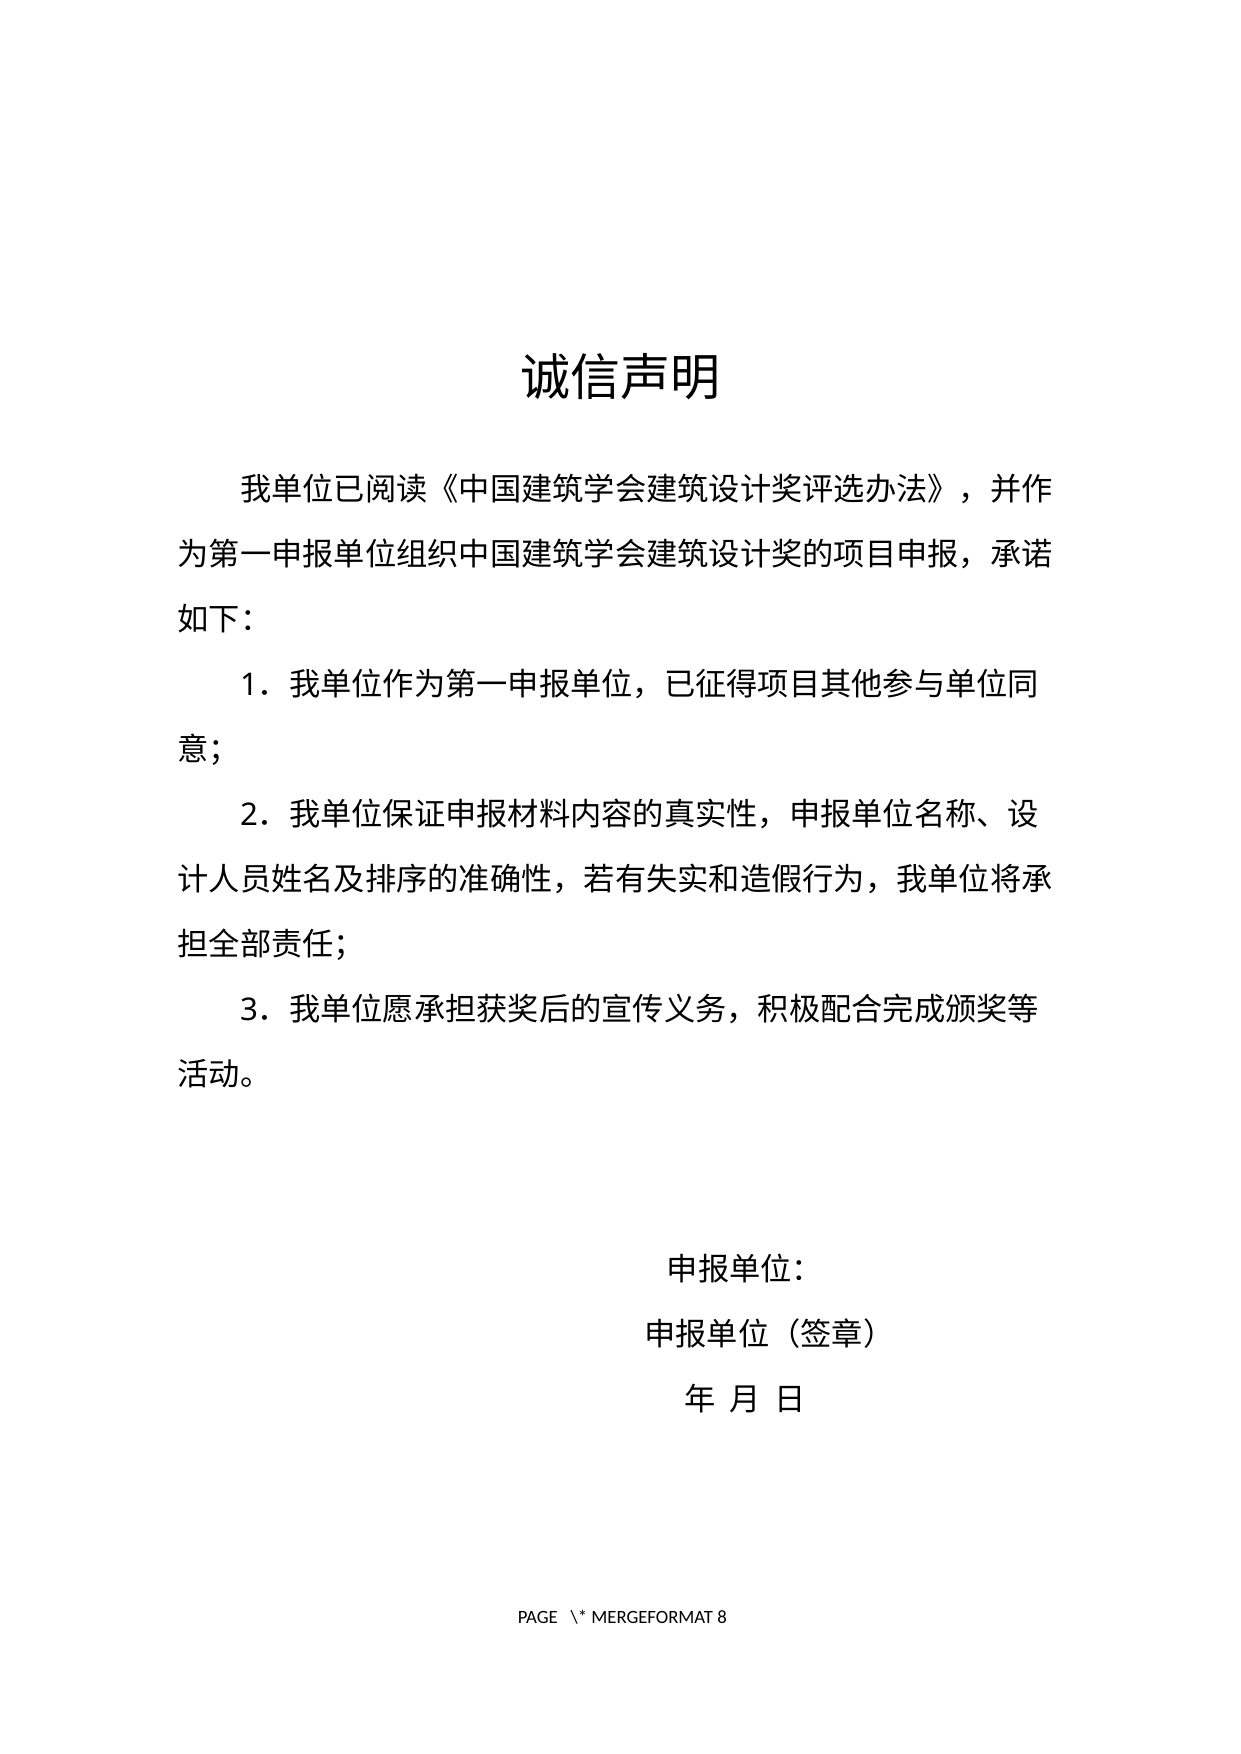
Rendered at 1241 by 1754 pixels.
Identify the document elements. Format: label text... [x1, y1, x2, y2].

text 申报单位（签章） [177, 1299, 1063, 1364]
text 申报单位： [177, 1234, 1063, 1299]
text 1．我单位作为第一申报单位，已征得项目其他参与单位同意； [177, 649, 1063, 779]
text 诚信声明 [177, 324, 1063, 422]
text 年 月 日 [177, 1364, 1063, 1429]
text 3．我单位愿承担获奖后的宣传义务，积极配合完成颁奖等活动。 [177, 974, 1063, 1104]
text 2．我单位保证申报材料内容的真实性，申报单位名称、设计人员姓名及排序的准确性，若有失实和造假行为，我单位将承担全部责任； [177, 779, 1063, 974]
text 我单位已阅读《中国建筑学会建筑设计奖评选办法》，并作为第一申报单位组织中国建筑学会建筑设计奖的项目申报，承诺如下： [177, 454, 1063, 649]
